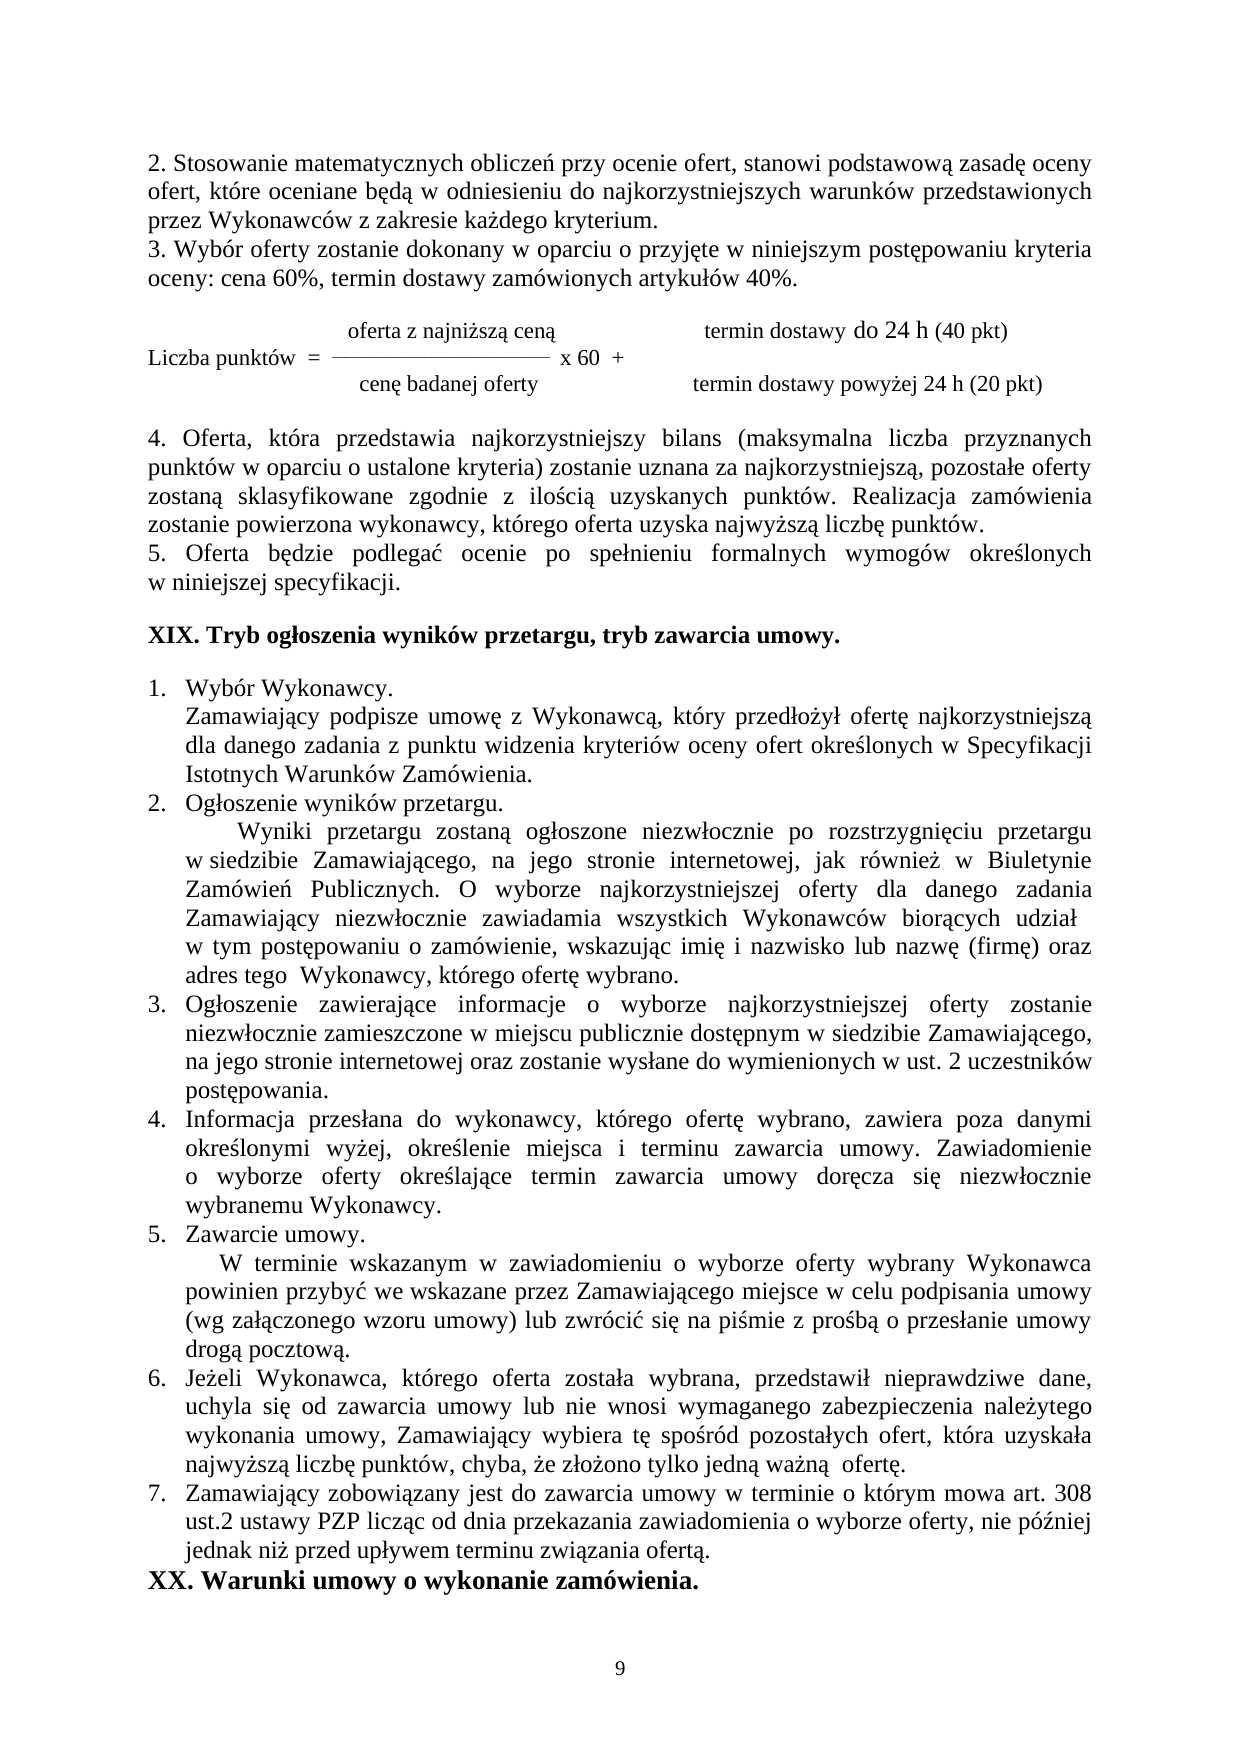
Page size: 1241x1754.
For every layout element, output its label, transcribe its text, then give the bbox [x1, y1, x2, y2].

list Ogłoszenie wyników przetargu. [148, 788, 1093, 816]
text Liczba punktów = _________________________________ x 60 + [148, 344, 1093, 371]
text Wyniki przetargu zostaną ogłoszone niezwłocznie po rozstrzygnięciu przetargu w siedzibie Zamawiającego, na jego stronie internetowej, jak również w Biuletynie Zamówień Publicznych. O wyborze najkorzystniejszej oferty dla danego zadania Zamawiający niezwłocznie zawiadamia wszystkich Wykonawców biorących udział w tym postępowaniu o zamówienie, wskazując imię i nazwisko lub nazwę (firmę) oraz adres tego Wykonawcy, którego ofertę wybrano. [148, 816, 1093, 989]
list Zamawiający zobowiązany jest do zawarcia umowy w terminie o którym mowa art. 308 ust.2 ustawy PZP licząc od dnia przekazania zawiadomienia o wyborze oferty, nie później jednak niż przed upływem terminu związania ofertą. [148, 1478, 1093, 1564]
list Informacja przesłana do wykonawcy, którego ofertę wybrano, zawiera poza danymi określonymi wyżej, określenie miejsca i terminu zawarcia umowy. Zawiadomienie o wyborze oferty określające termin zawarcia umowy doręcza się niezwłocznie wybranemu Wykonawcy. [148, 1104, 1093, 1219]
list Jeżeli Wykonawca, którego oferta została wybrana, przedstawił nieprawdziwe dane, uchyla się od zawarcia umowy lub nie wnosi wymaganego zabezpieczenia należytego wykonania umowy, Zamawiający wybiera tę spośród pozostałych ofert, która uzyskała najwyższą liczbę punktów, chyba, że złożono tylko jedną ważną ofertę. [148, 1363, 1093, 1478]
subtitle XX. Warunki umowy o wykonanie zamówienia. [148, 1564, 1093, 1595]
text Zamawiający podpisze umowę z Wykonawcą, który przedłożył ofertę najkorzystniejszą dla danego zadania z punktu widzenia kryteriów oceny ofert określonych w Specyfikacji Istotnych Warunków Zamówienia. [185, 701, 1093, 788]
list Wybór Wykonawcy. [148, 673, 1093, 701]
text oferta z najniższą ceną termin dostawy do 24 h (40 pkt) [148, 315, 1093, 344]
subtitle XIX. Tryb ogłoszenia wyników przetargu, tryb zawarcia umowy. [148, 620, 1093, 648]
text 4. Oferta, która przedstawia najkorzystniejszy bilans (maksymalna liczba przyznanych punktów w oparciu o ustalone kryteria) zostanie uznana za najkorzystniejszą, pozostałe oferty zostaną sklasyfikowane zgodnie z ilością uzyskanych punktów. Realizacja zamówienia zostanie powierzona wykonawcy, którego oferta uzyska najwyższą liczbę punktów. [148, 423, 1093, 538]
text cenę badanej oferty termin dostawy powyżej 24 h (20 pkt) [148, 371, 1093, 397]
list Zawarcie umowy. [148, 1219, 1093, 1248]
text 2. Stosowanie matematycznych obliczeń przy ocenie ofert, stanowi podstawową zasadę oceny ofert, które oceniane będą w odniesieniu do najkorzystniejszych warunków przedstawionych przez Wykonawców z zakresie każdego kryterium. [148, 148, 1093, 234]
list Ogłoszenie zawierające informacje o wyborze najkorzystniejszej oferty zostanie niezwłocznie zamieszczone w miejscu publicznie dostępnym w siedzibie Zamawiającego, na jego stronie internetowej oraz zostanie wysłane do wymienionych w ust. 2 uczestników postępowania. [148, 989, 1093, 1104]
text 5. Oferta będzie podlegać ocenie po spełnieniu formalnych wymogów określonych w niniejszej specyfikacji. [148, 538, 1093, 596]
text W terminie wskazanym w zawiadomieniu o wyborze oferty wybrany Wykonawca powinien przybyć we wskazane przez Zamawiającego miejsce w celu podpisania umowy (wg załączonego wzoru umowy) lub zwrócić się na piśmie z prośbą o przesłanie umowy drogą pocztową. [148, 1248, 1093, 1363]
text 3. Wybór oferty zostanie dokonany w oparciu o przyjęte w niniejszym postępowaniu kryteria oceny: cena 60%, termin dostawy zamówionych artykułów 40%. [148, 234, 1093, 291]
